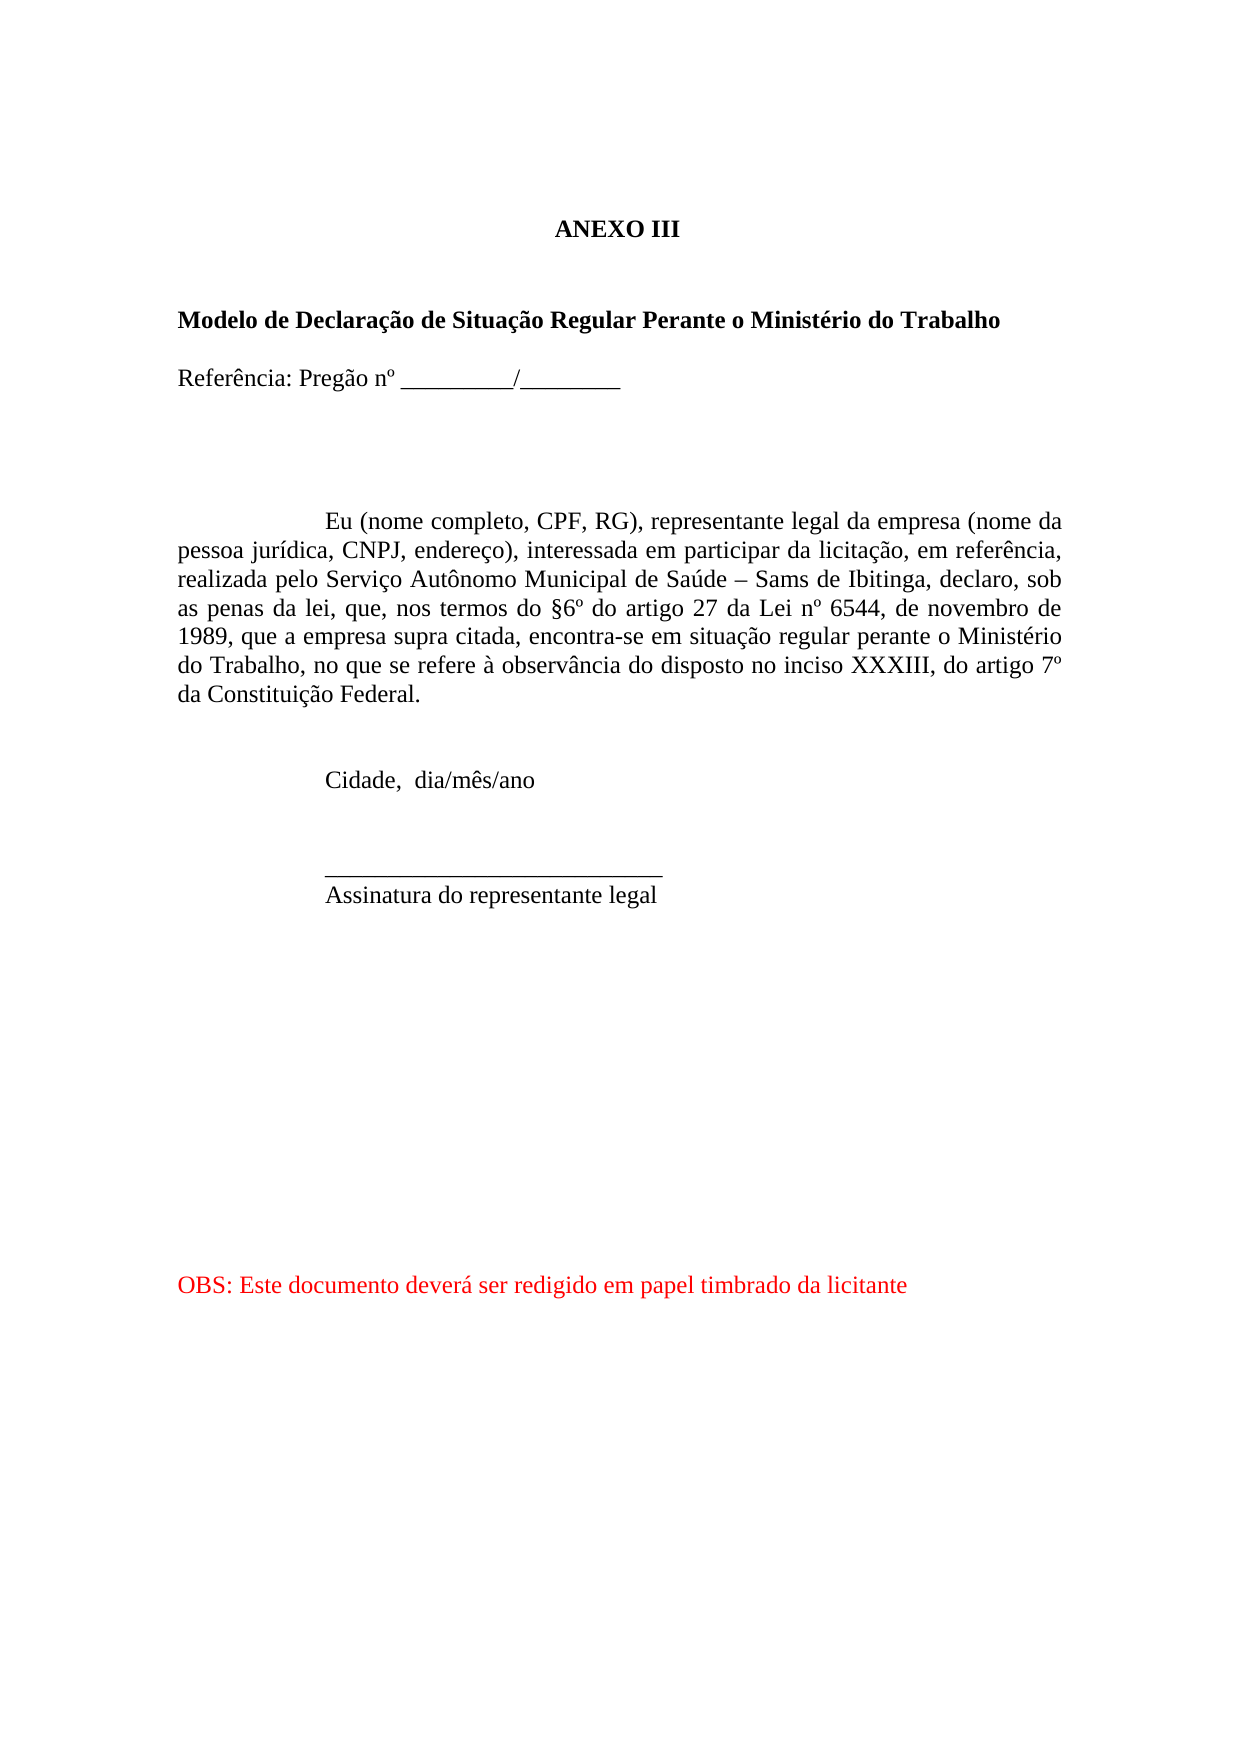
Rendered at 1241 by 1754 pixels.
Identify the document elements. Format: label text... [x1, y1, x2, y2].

text Assinatura do representante legal [251, 880, 1063, 909]
text Modelo de Declaração de Situação Regular Perante o Ministério do Trabalho [177, 305, 1063, 334]
text Cidade, dia/mês/ano [251, 765, 1063, 794]
text ___________________________ [251, 851, 1063, 880]
text Eu (nome completo, CPF, RG), representante legal da empresa (nome da pessoa jurídica, CNPJ, endereço), interessada em participar da licitação, em referência, realizada pelo Serviço Autônomo Municipal de Saúde – Sams de Ibitinga, declaro, sob as penas da lei, que, nos termos do §6º do artigo 27 da Lei nº 6544, de novembro de 1989, que a empresa supra citada, encontra-se em situação regular perante o Ministério do Trabalho, no que se refere à observância do disposto no inciso XXXIII, do artigo 7º da Constituição Federal. [177, 506, 1063, 708]
text OBS: Este documento deverá ser redigido em papel timbrado da licitante [177, 1254, 1058, 1304]
text ANEXO III [177, 198, 1058, 248]
text Referência: Pregão nº _________/________ [177, 363, 1063, 391]
